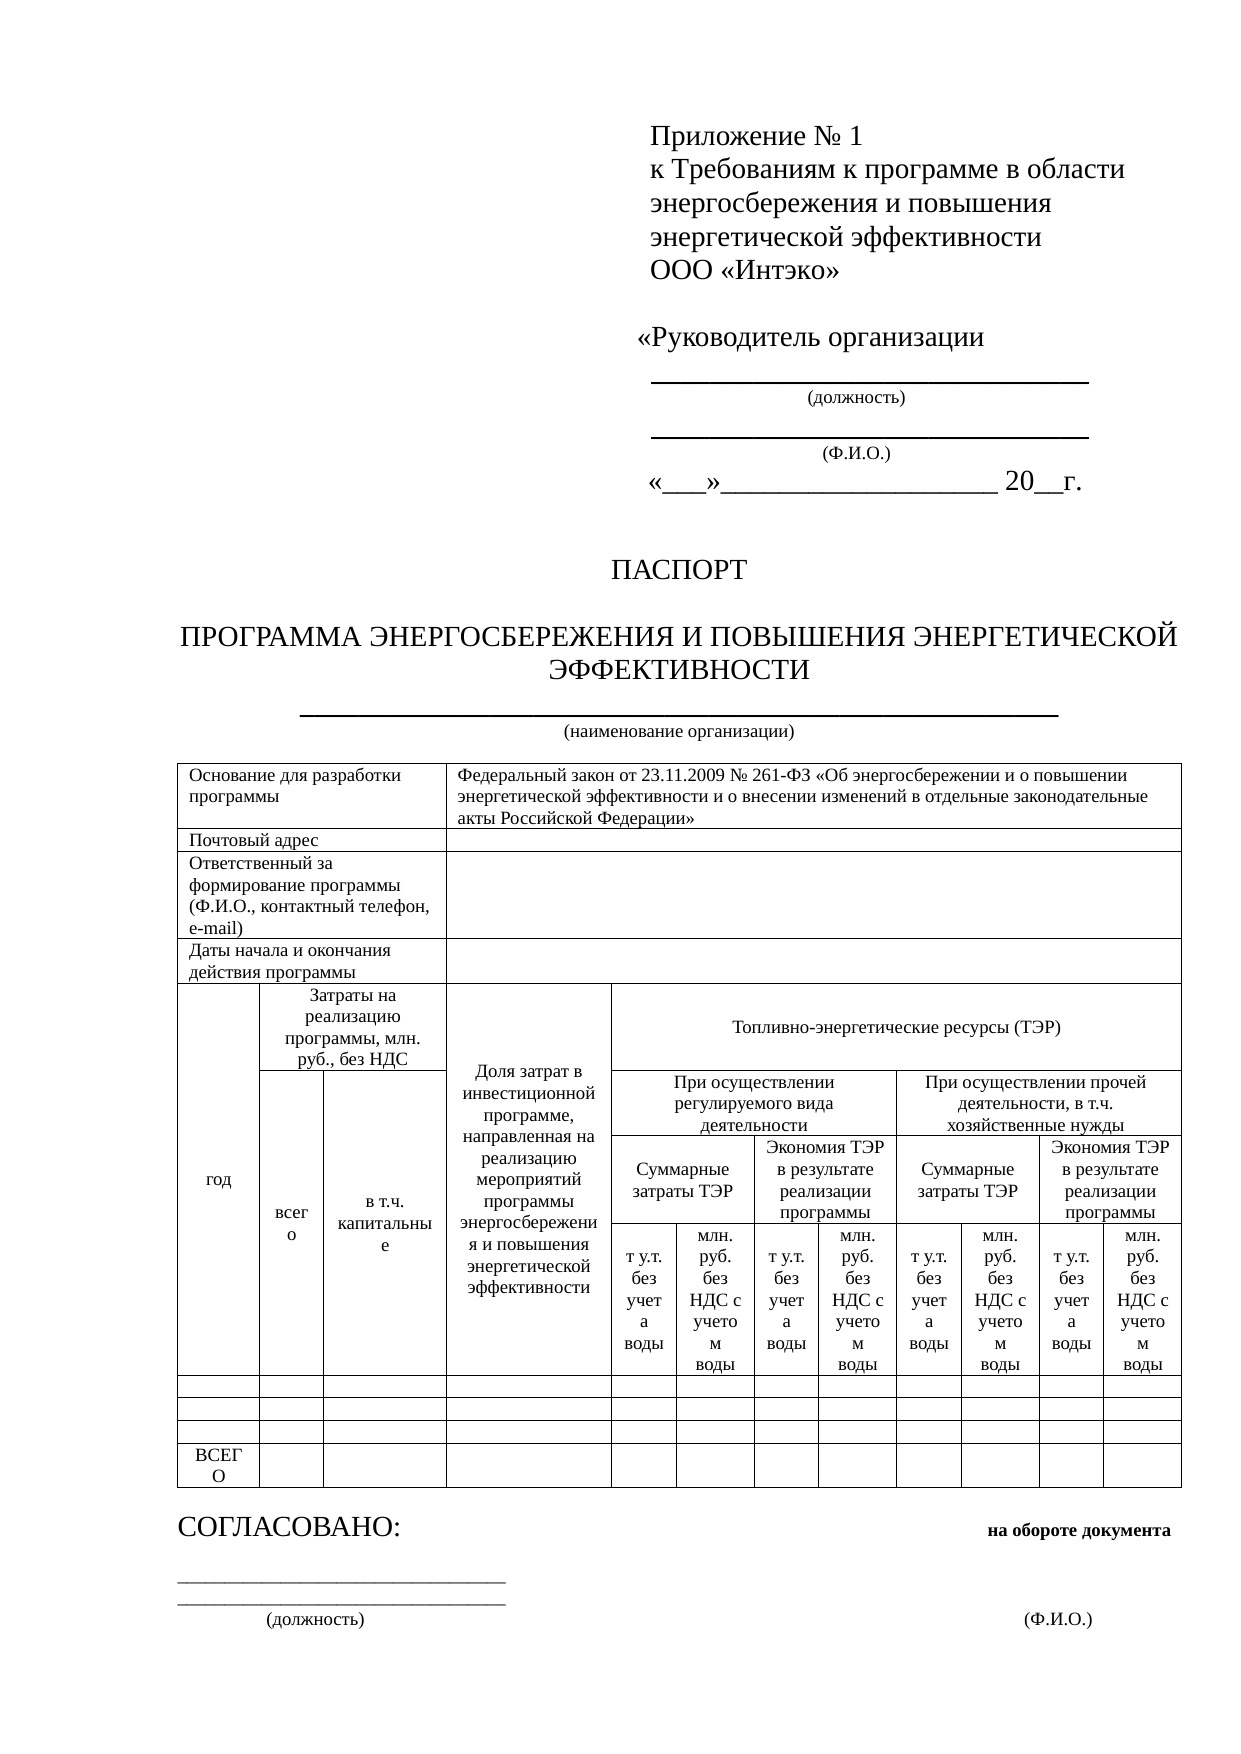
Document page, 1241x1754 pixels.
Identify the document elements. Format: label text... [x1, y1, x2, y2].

table_cell млн. руб. без НДС с учетом воды [1104, 1224, 1181, 1375]
subtitle (Ф.И.О.) [532, 442, 1181, 463]
table_cell [324, 1421, 446, 1442]
subtitle ПРОГРАММА ЭНЕРГОСБЕРЕЖЕНИЯ И ПОВЫШЕНИЯ ЭНЕРГЕТИЧЕСКОЙ ЭФФЕКТИВНОСТИ [177, 619, 1181, 686]
table_cell [324, 1444, 446, 1487]
table_cell [612, 1398, 676, 1420]
table_cell ВСЕГО [178, 1444, 259, 1487]
table_header Федеральный закон от 23.11.2009 № 261-ФЗ «Об энергосбережении и о повышении энергетической эффективности и о внесении изменений в отдельные законодательные акты Российской Федерации» [447, 764, 1181, 828]
table_cell [260, 1421, 323, 1442]
table_cell Экономия ТЭР в результате реализации программы [1040, 1136, 1181, 1223]
table_cell т у.т. без учета воды [755, 1224, 818, 1375]
subtitle (должность) (Ф.И.О.) [177, 1607, 1181, 1629]
table_cell [819, 1376, 896, 1397]
table_cell [962, 1398, 1039, 1420]
text ____________________________________________________ [177, 686, 1181, 719]
table_cell [447, 829, 1181, 851]
table_cell всего [260, 1071, 323, 1375]
text к Требованиям к программе в области энергосбережения и повышения энергетической эффективности ООО «Интэко» [650, 152, 1181, 286]
text ______________________________ [177, 408, 1181, 442]
subtitle «Руководитель организации [177, 319, 1181, 353]
table_cell Топливно-энергетические ресурсы (ТЭР) [612, 984, 1181, 1070]
table_cell [447, 852, 1181, 938]
table_cell млн. руб. без НДС с учетом воды [962, 1224, 1039, 1375]
table_cell [897, 1398, 961, 1420]
table_cell [1104, 1398, 1181, 1420]
table_cell [324, 1376, 446, 1397]
table_cell [447, 1421, 611, 1442]
table_cell год [178, 984, 259, 1375]
table_cell Суммарные затраты ТЭР [897, 1136, 1039, 1223]
table_cell [612, 1421, 676, 1442]
table_cell [260, 1444, 323, 1487]
table_cell [897, 1421, 961, 1442]
table_cell [1040, 1444, 1103, 1487]
table_cell [612, 1444, 676, 1487]
table_cell Экономия ТЭР в результате реализации программы [755, 1136, 896, 1223]
table_cell [1104, 1376, 1181, 1397]
table_cell [962, 1444, 1039, 1487]
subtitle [177, 1564, 1181, 1607]
table_cell Затраты на реализацию программы, млн. руб., без НДС [260, 984, 446, 1070]
text «___»___________________ 20__г. [177, 463, 1181, 497]
table_header Основание для разработки программы [178, 764, 446, 828]
table_cell [755, 1421, 818, 1442]
table_cell [1040, 1398, 1103, 1420]
table_cell [447, 939, 1181, 982]
subtitle (наименование организации) [177, 719, 1181, 741]
table_cell [178, 1376, 259, 1397]
table_cell [178, 1398, 259, 1420]
table_cell [178, 1421, 259, 1442]
table_cell Доля затрат в инвестиционной программе, направленная на реализацию мероприятий программы энергосбережения и повышения энергетической эффективности [447, 984, 611, 1375]
table_cell [962, 1421, 1039, 1442]
table_cell т у.т. без учета воды [1040, 1224, 1103, 1375]
text ______________________________ [177, 353, 1181, 386]
table_cell [897, 1444, 961, 1487]
table_cell [677, 1421, 754, 1442]
table_cell [819, 1421, 896, 1442]
table_cell [447, 1444, 611, 1487]
table_cell [447, 1376, 611, 1397]
table_cell т у.т. без учета воды [897, 1224, 961, 1375]
table_cell [324, 1398, 446, 1420]
table_cell При осуществлении прочей деятельности, в т.ч. хозяйственные нужды [897, 1071, 1181, 1135]
table_cell [447, 1398, 611, 1420]
table_cell [897, 1376, 961, 1397]
table_cell [677, 1376, 754, 1397]
table_cell При осуществлении регулируемого вида деятельности [612, 1071, 896, 1135]
subtitle СОГЛАСОВАНО: на обороте документа [177, 1509, 1181, 1543]
table_cell [962, 1376, 1039, 1397]
table_cell [755, 1444, 818, 1487]
table_cell [1040, 1421, 1103, 1442]
table_cell [677, 1444, 754, 1487]
table_cell Ответственный за формирование программы (Ф.И.О., контактный телефон, e-mail) [178, 852, 446, 938]
table_cell Почтовый адрес [178, 829, 446, 851]
table_cell [755, 1376, 818, 1397]
table_cell [819, 1444, 896, 1487]
table_cell [260, 1376, 323, 1397]
table_cell [677, 1398, 754, 1420]
table_cell [260, 1398, 323, 1420]
table_cell т у.т. без учета воды [612, 1224, 676, 1375]
table_cell в т.ч. капитальные [324, 1071, 446, 1375]
subtitle Приложение № 1 [650, 118, 1181, 152]
table_cell [612, 1376, 676, 1397]
table_cell [1104, 1444, 1181, 1487]
subtitle ПАСПОРТ [177, 552, 1181, 585]
table_cell Суммарные затраты ТЭР [612, 1136, 754, 1223]
table_cell [819, 1398, 896, 1420]
subtitle (должность) [532, 386, 1181, 408]
table_cell Даты начала и окончания действия программы [178, 939, 446, 982]
table_cell [755, 1398, 818, 1420]
table_cell млн. руб. без НДС с учетом воды [677, 1224, 754, 1375]
table_cell [1040, 1376, 1103, 1397]
table_cell млн. руб. без НДС с учетом воды [819, 1224, 896, 1375]
table_cell [1104, 1421, 1181, 1442]
